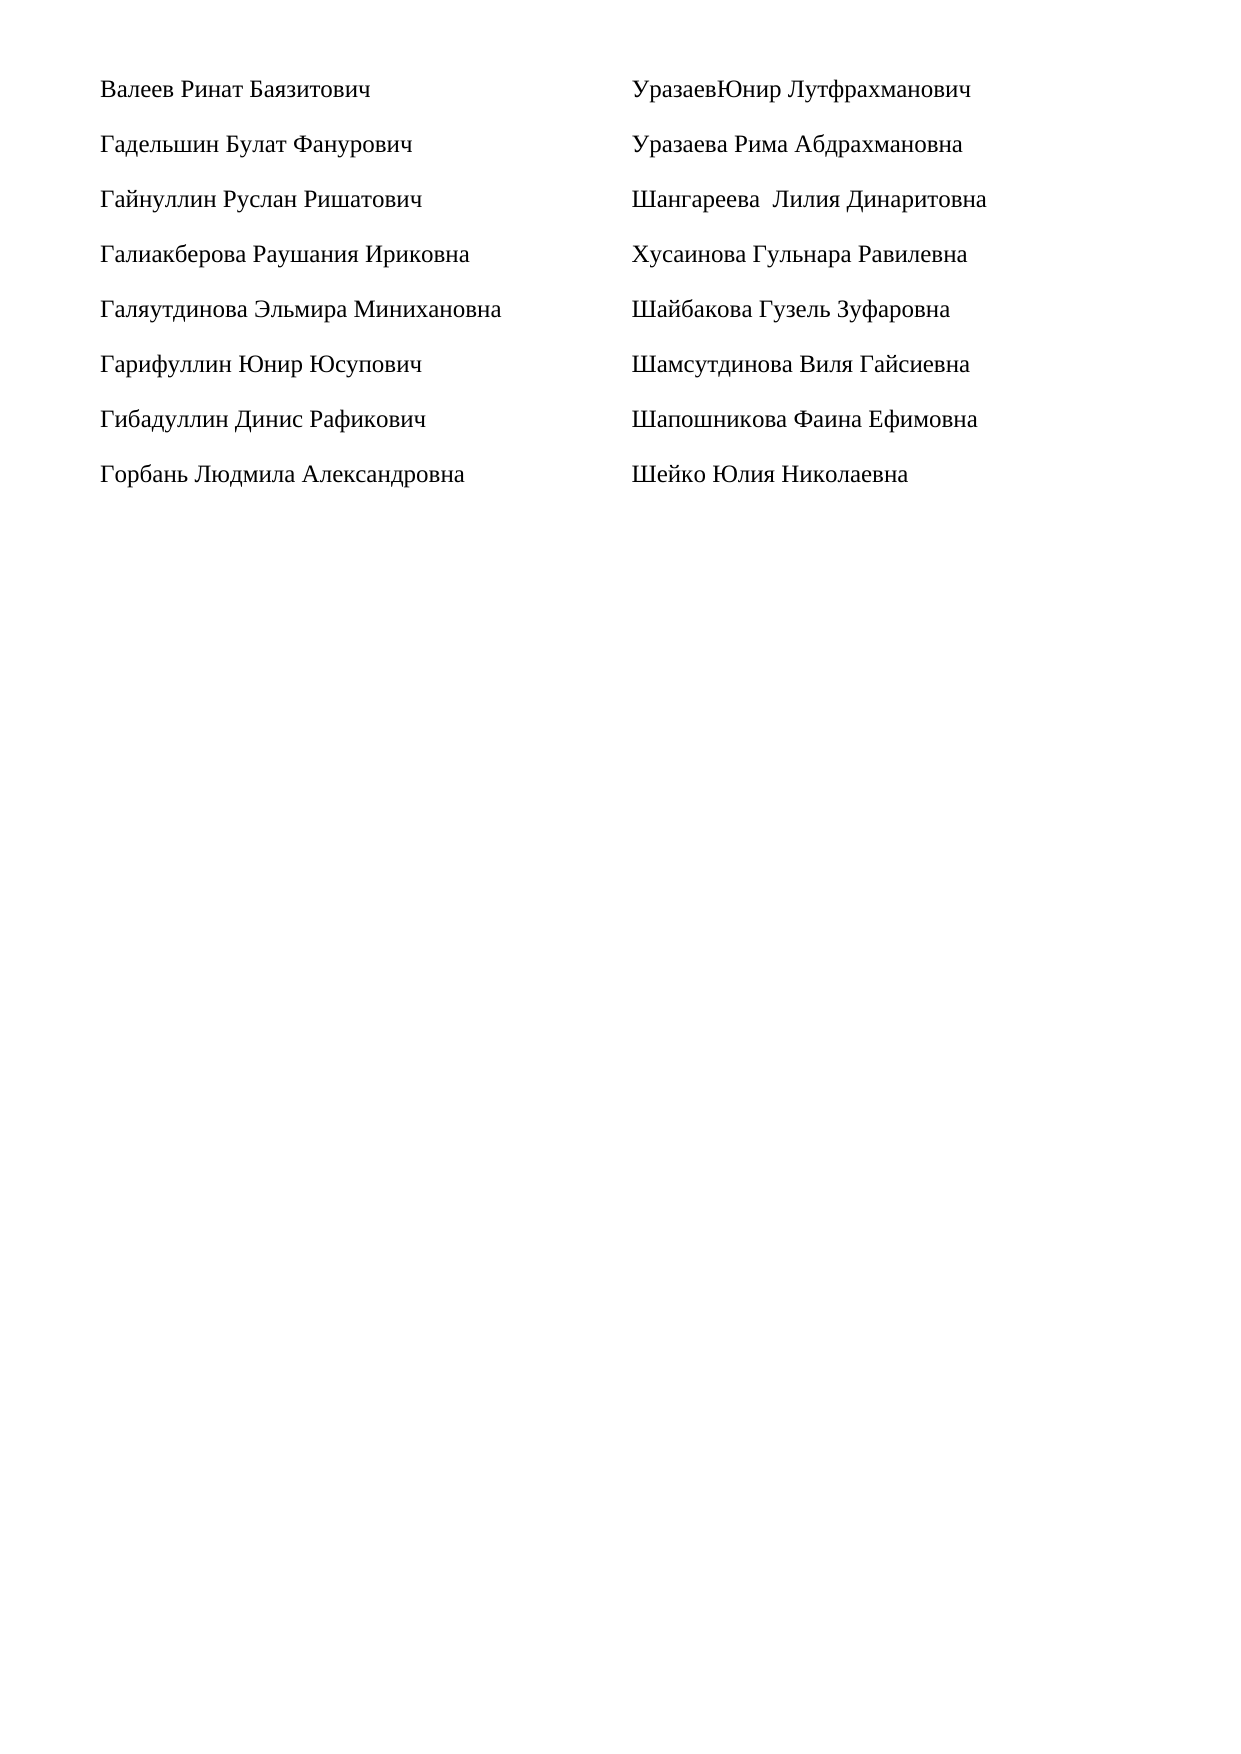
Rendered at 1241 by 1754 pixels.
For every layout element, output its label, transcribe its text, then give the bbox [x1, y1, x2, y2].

table_cell Горбань Людмила Александровна [89, 459, 620, 514]
table_cell Хусаинова Гульнара Равилевна [620, 239, 1063, 294]
table_cell Шамсутдинова Виля Гайсиевна [620, 349, 1063, 404]
table_cell Уразаева Рима Абдрахмановна [620, 129, 1063, 184]
table_cell Шангареева Лилия Динаритовна [620, 184, 1063, 239]
table_cell УразаевЮнир Лутфрахманович [620, 74, 1063, 129]
table_cell Галиакберова Раушания Ириковна [89, 239, 620, 294]
table_cell Гибадуллин Динис Рафикович [89, 404, 620, 459]
table_cell Шапошникова Фаина Ефимовна [620, 404, 1063, 459]
table_cell Гарифуллин Юнир Юсупович [89, 349, 620, 404]
table_cell Шайбакова Гузель Зуфаровна [620, 294, 1063, 349]
table_cell Шейко Юлия Николаевна [620, 459, 1063, 514]
table_cell Галяутдинова Эльмира Минихановна [89, 294, 620, 349]
table_cell Гадельшин Булат Фанурович [89, 129, 620, 184]
table_cell Гайнуллин Руслан Ришатович [89, 184, 620, 239]
table_cell Валеев Ринат Баязитович [89, 74, 620, 129]
